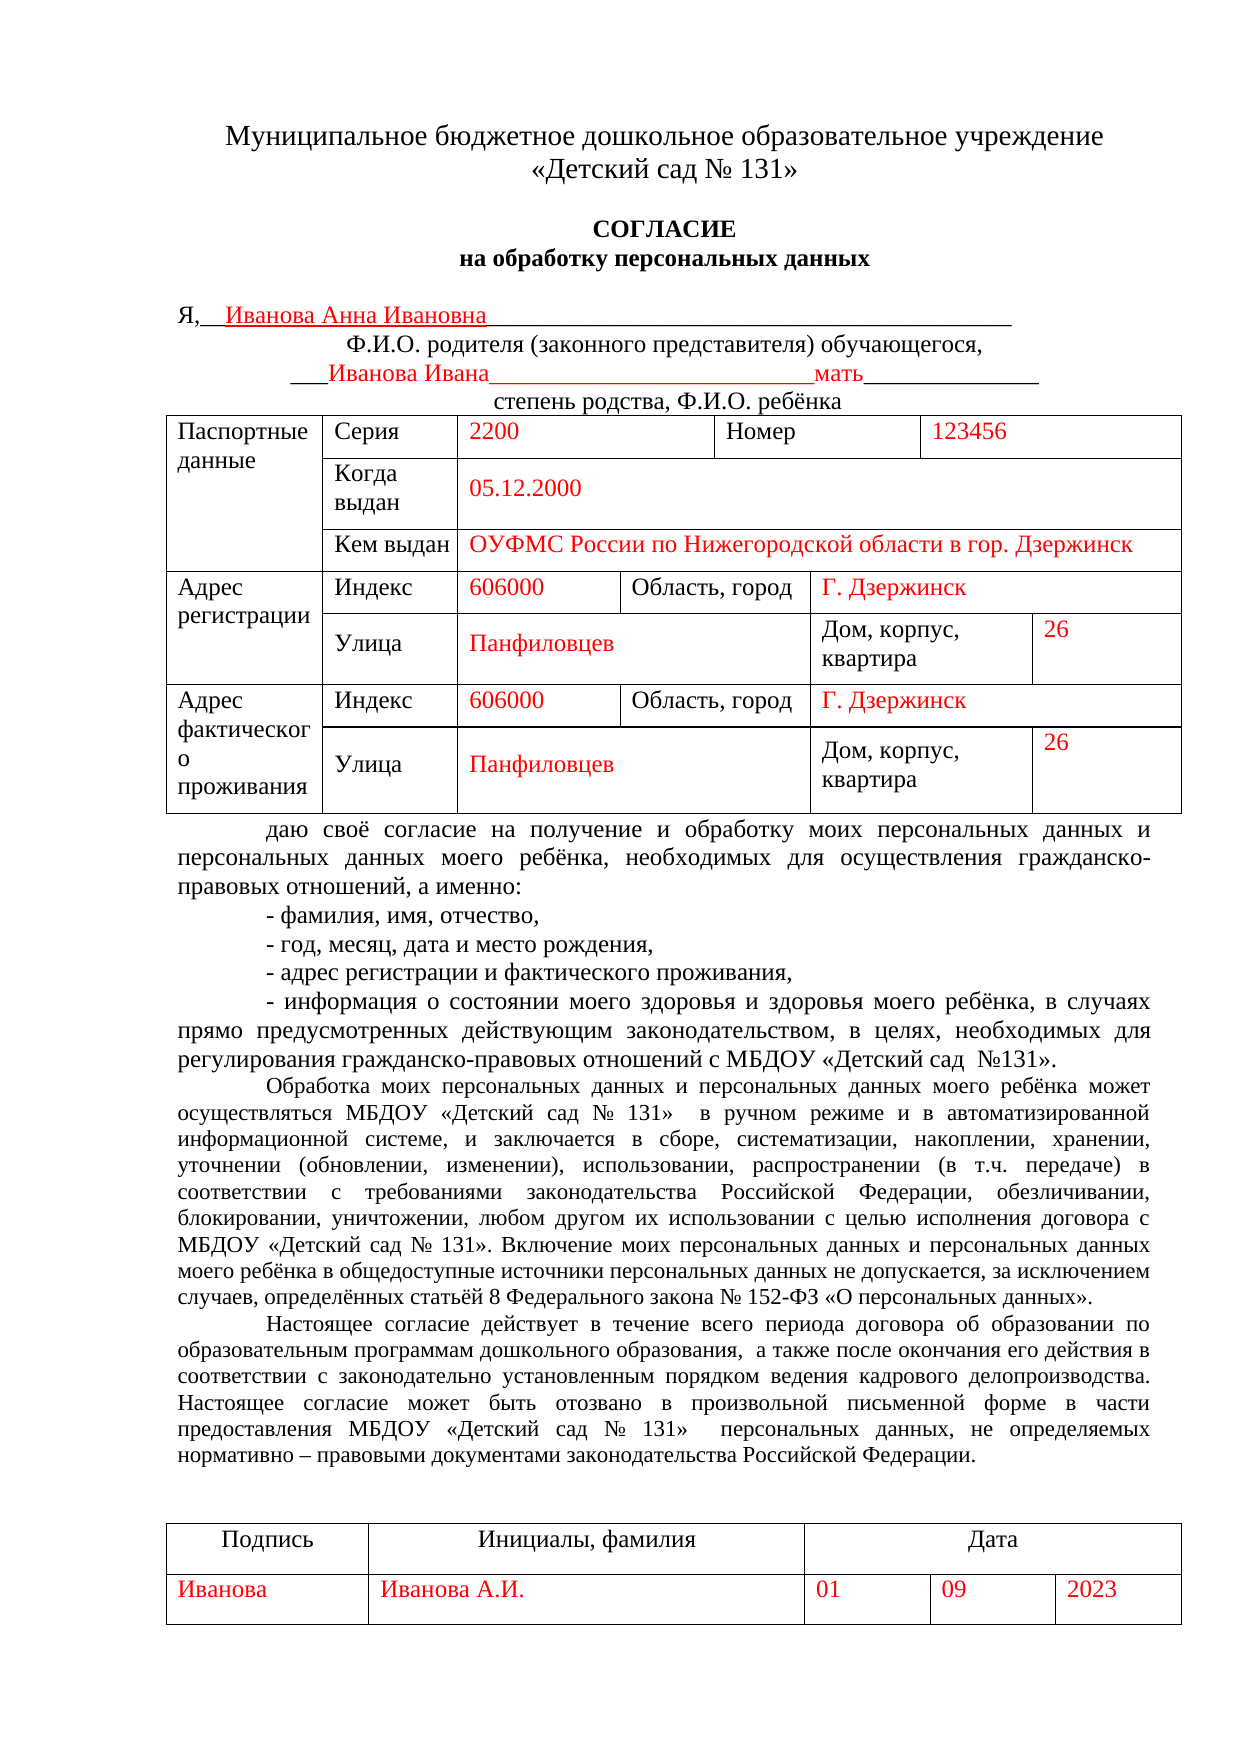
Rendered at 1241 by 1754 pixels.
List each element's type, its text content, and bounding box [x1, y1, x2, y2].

table_cell Адрес фактического проживания [167, 685, 322, 813]
text даю своё согласие на получение и обработку моих персональных данных и персональных данных моего ребёнка, необходимых для осуществления гражданско-правовых отношений, а именно: [177, 814, 1152, 900]
text СОГЛАСИЕ [177, 214, 1152, 243]
table_header Номер [715, 416, 920, 457]
table_cell Иванова [167, 1575, 368, 1624]
table_cell 09 [931, 1575, 1055, 1624]
table_cell 26 [1033, 728, 1181, 813]
table_cell Дом, корпус, квартира [811, 614, 1032, 684]
table_cell Индекс [323, 572, 457, 613]
table_cell 606000 [458, 572, 620, 613]
table_header Инициалы, фамилия [369, 1524, 804, 1573]
text ___Иванова Ивана__________________________мать______________ [177, 358, 1152, 386]
table_header 123456 [921, 416, 1181, 457]
table_cell 2023 [1056, 1575, 1181, 1624]
table_cell Иванова А.И. [369, 1575, 804, 1624]
text Настоящее согласие действует в течение всего периода договора об образовании по образовательным программам дошкольного образования, а также после окончания его действия в соответствии с законодательно установленным порядком ведения кадрового делопроизводства. Настоящее согласие может быть отозвано в произвольной письменной форме в части предоставления МБДОУ «Детский сад № 131» персональных данных, не определяемых нормативно – правовыми документами законодательства Российской Федерации. [177, 1310, 1152, 1468]
text Муниципальное бюджетное дошкольное образовательное учреждение [177, 118, 1152, 152]
table_cell 01 [805, 1575, 930, 1624]
table_cell 26 [1033, 614, 1181, 684]
table_cell Когда выдан [323, 459, 457, 528]
table_header Дата [805, 1524, 1181, 1573]
table_cell Г. Дзержинск [811, 685, 1181, 726]
table_cell 606000 [458, 685, 620, 726]
text Ф.И.О. родителя (законного представителя) обучающегося, [177, 329, 1152, 358]
table_cell Адрес регистрации [167, 572, 322, 684]
table_header Серия [323, 416, 457, 457]
table_cell Г. Дзержинск [811, 572, 1181, 613]
table_cell 05.12.2000 [458, 459, 1181, 528]
table_cell Панфиловцев [458, 728, 810, 813]
table_cell Панфиловцев [458, 614, 810, 684]
table_cell Улица [323, 614, 457, 684]
text степень родства, Ф.И.О. ребёнка [177, 386, 1152, 415]
text Я,__Иванова Анна Ивановна__________________________________________ [177, 300, 1152, 329]
table_cell Индекс [323, 685, 457, 726]
table_header Паспортные данные [167, 416, 322, 571]
text - информация о состоянии моего здоровья и здоровья моего ребёнка, в случаях прямо предусмотренных действующим законодательством, в целях, необходимых для регулирования гражданско-правовых отношений с МБДОУ «Детский сад №131». [177, 986, 1152, 1072]
table_header Подпись [167, 1524, 368, 1573]
table_cell Кем выдан [323, 530, 457, 571]
table_cell Дом, корпус, квартира [811, 728, 1032, 813]
table_cell Область, город [621, 572, 810, 613]
table_cell Область, город [621, 685, 810, 726]
text - год, месяц, дата и место рождения, [177, 929, 1152, 957]
text «Детский сад № 131» [177, 152, 1152, 185]
text на обработку персональных данных [177, 243, 1152, 271]
text - фамилия, имя, отчество, [177, 900, 1152, 929]
text - адрес регистрации и фактического проживания, [177, 957, 1152, 986]
table_header 2200 [458, 416, 714, 457]
table_cell ОУФМС России по Нижегородской области в гор. Дзержинск [458, 530, 1181, 571]
table_cell Улица [323, 728, 457, 813]
text Обработка моих персональных данных и персональных данных моего ребёнка может осуществляться МБДОУ «Детский сад № 131» в ручном режиме и в автоматизированной информационной системе, и заключается в сборе, систематизации, накоплении, хранении, уточнении (обновлении, изменении), использовании, распространении (в т.ч. передаче) в соответствии с требованиями законодательства Российской Федерации, обезличивании, блокировании, уничтожении, любом другом их использовании с целью исполнения договора с МБДОУ «Детский сад № 131». Включение моих персональных данных и персональных данных моего ребёнка в общедоступные источники персональных данных не допускается, за исключением случаев, определённых статьёй 8 Федерального закона № 152-ФЗ «О персональных данных». [177, 1072, 1152, 1310]
